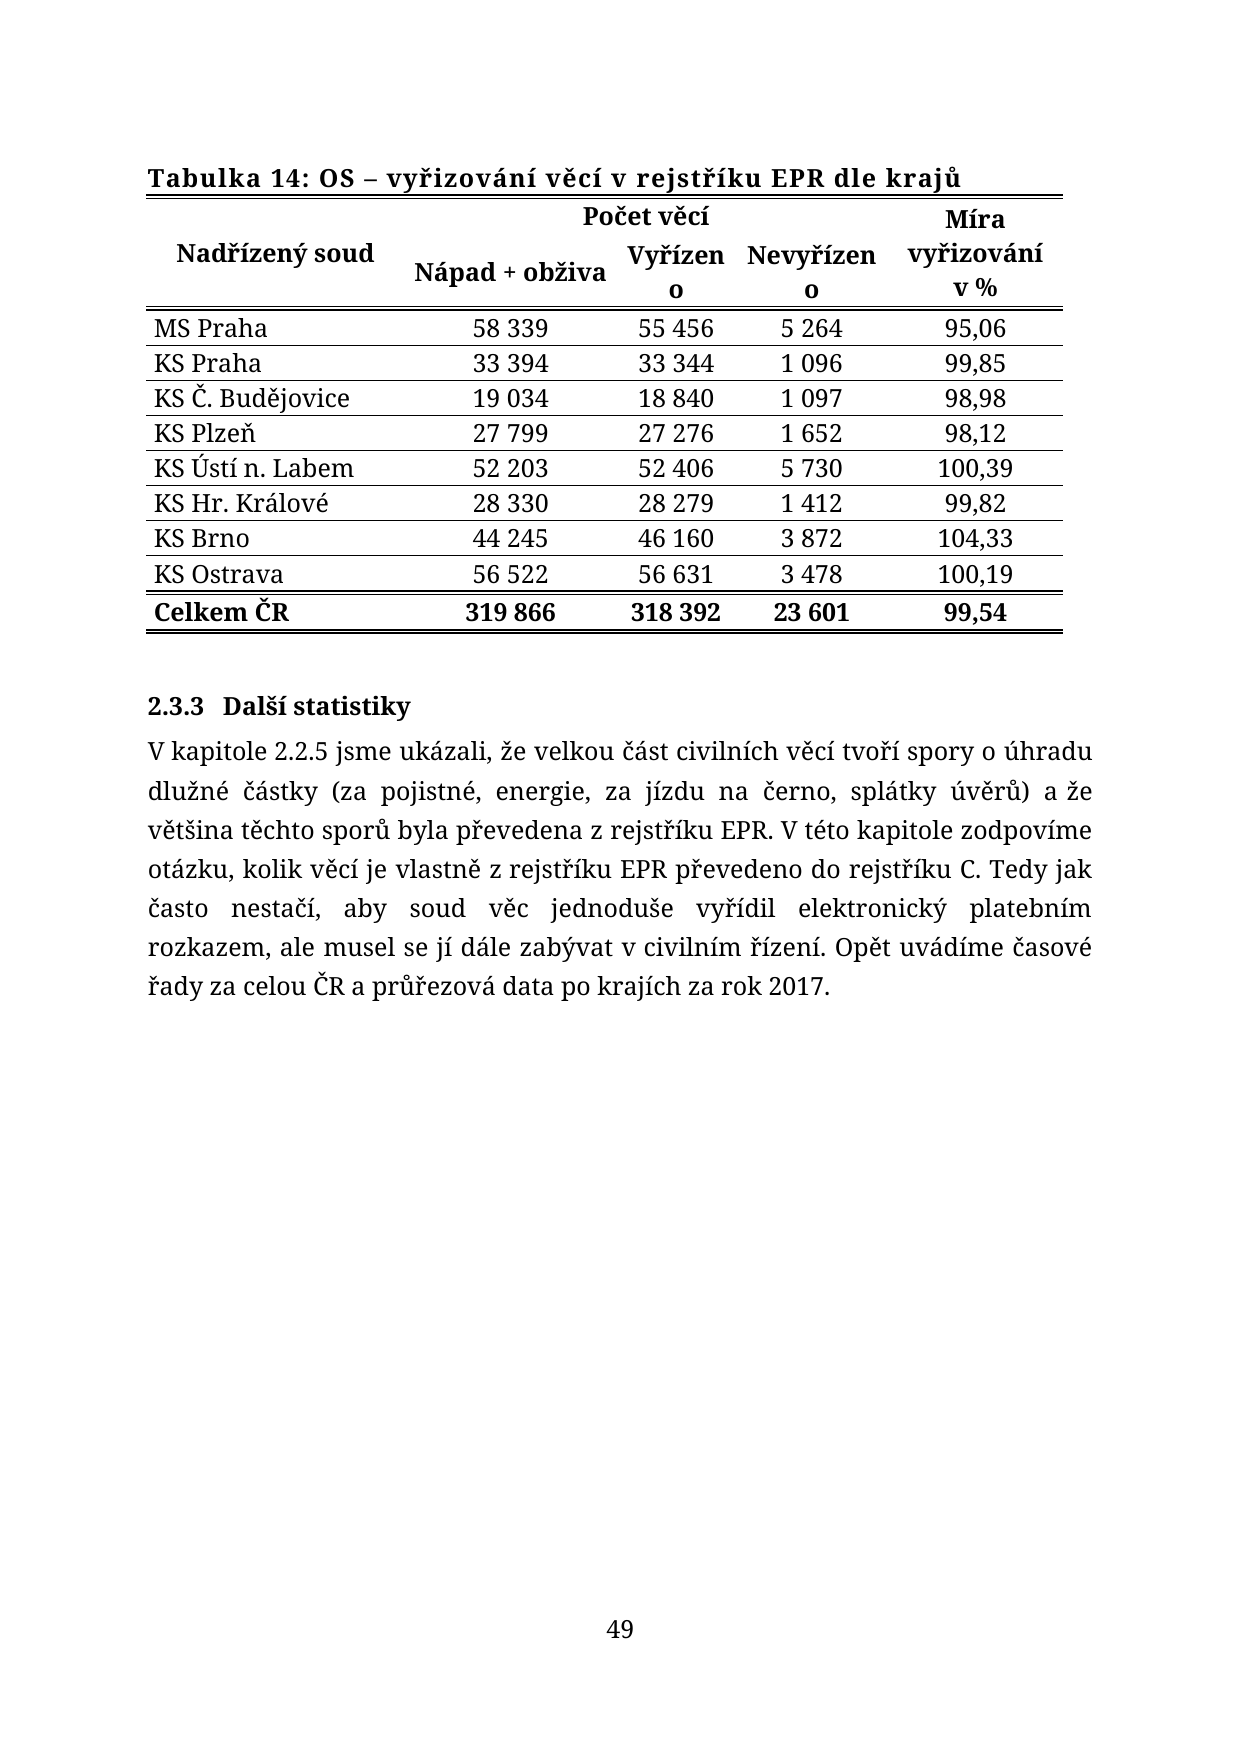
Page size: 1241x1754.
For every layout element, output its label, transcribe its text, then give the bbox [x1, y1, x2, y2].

table_cell 98,98 [888, 381, 1063, 415]
table_cell KS Ostrava [146, 556, 404, 590]
table_cell MS Praha [146, 311, 404, 344]
table_cell 56 631 [617, 556, 735, 590]
table_cell 23 601 [735, 595, 888, 629]
table_cell 104,33 [888, 521, 1063, 555]
table_cell 33 394 [404, 346, 617, 380]
subtitle Další statistiky [148, 689, 1092, 723]
table_cell 56 522 [404, 556, 617, 590]
table_cell 1 652 [735, 416, 888, 450]
table_cell 19 034 [404, 381, 617, 415]
table_cell 100,19 [888, 556, 1063, 590]
table_cell 46 160 [617, 521, 735, 555]
table_cell Nevyřízeno [735, 233, 888, 306]
table_cell 33 344 [617, 346, 735, 380]
table_cell 95,06 [888, 311, 1063, 344]
table_header Míra vyřizování v % [888, 199, 1063, 306]
table_cell 99,82 [888, 486, 1063, 520]
table_cell Vyřízeno [617, 233, 735, 306]
table_cell KS Ústí n. Labem [146, 451, 404, 485]
table_cell 1 097 [735, 381, 888, 415]
table_cell 98,12 [888, 416, 1063, 450]
table_header Nadřízený soud [146, 199, 404, 306]
table_cell 1 096 [735, 346, 888, 380]
table_cell 28 330 [404, 486, 617, 520]
table_cell 44 245 [404, 521, 617, 555]
text V kapitole 2.2.5 jsme ukázali, že velkou část civilních věcí tvoří spory o úhradu dlužné částky (za pojistné, energie, za jízdu na černo, splátky úvěrů) a že většina těchto sporů byla převedena z rejstříku EPR. V této kapitole zodpovíme otázku, kolik věcí je vlastně z rejstříku EPR převedeno do rejstříku C. Tedy jak často nestačí, aby soud věc jednoduše vyřídil elektronický platebním rozkazem, ale musel se jí dále zabývat v civilním řízení. Opět uvádíme časové řady za celou ČR a průřezová data po krajích za rok 2017. [148, 734, 1092, 1003]
table_cell KS Plzeň [146, 416, 404, 450]
subtitle Tabulka 14: OS – vyřizování věcí v rejstříku EPR dle krajů [148, 160, 1092, 194]
table_cell KS Brno [146, 521, 404, 555]
table_cell KS Praha [146, 346, 404, 380]
table_cell 99,85 [888, 346, 1063, 380]
table_cell 100,39 [888, 451, 1063, 485]
table_cell 28 279 [617, 486, 735, 520]
table_cell Nápad + obživa [404, 233, 617, 306]
table_cell 1 412 [735, 486, 888, 520]
table_cell 5 730 [735, 451, 888, 485]
table_cell 99,54 [888, 595, 1063, 629]
table_cell 52 406 [617, 451, 735, 485]
table_cell 58 339 [404, 311, 617, 344]
table_cell 27 799 [404, 416, 617, 450]
table_cell KS Č. Budějovice [146, 381, 404, 415]
table_cell 18 840 [617, 381, 735, 415]
table_cell 3 872 [735, 521, 888, 555]
table_header Počet věcí [404, 199, 888, 233]
table_cell Celkem ČR [146, 595, 404, 629]
table_cell 319 866 [404, 595, 617, 629]
table_cell 27 276 [617, 416, 735, 450]
table_cell 5 264 [735, 311, 888, 344]
table_cell 318 392 [617, 595, 735, 629]
table_cell KS Hr. Králové [146, 486, 404, 520]
table_cell 3 478 [735, 556, 888, 590]
table_cell 55 456 [617, 311, 735, 344]
table_cell 52 203 [404, 451, 617, 485]
